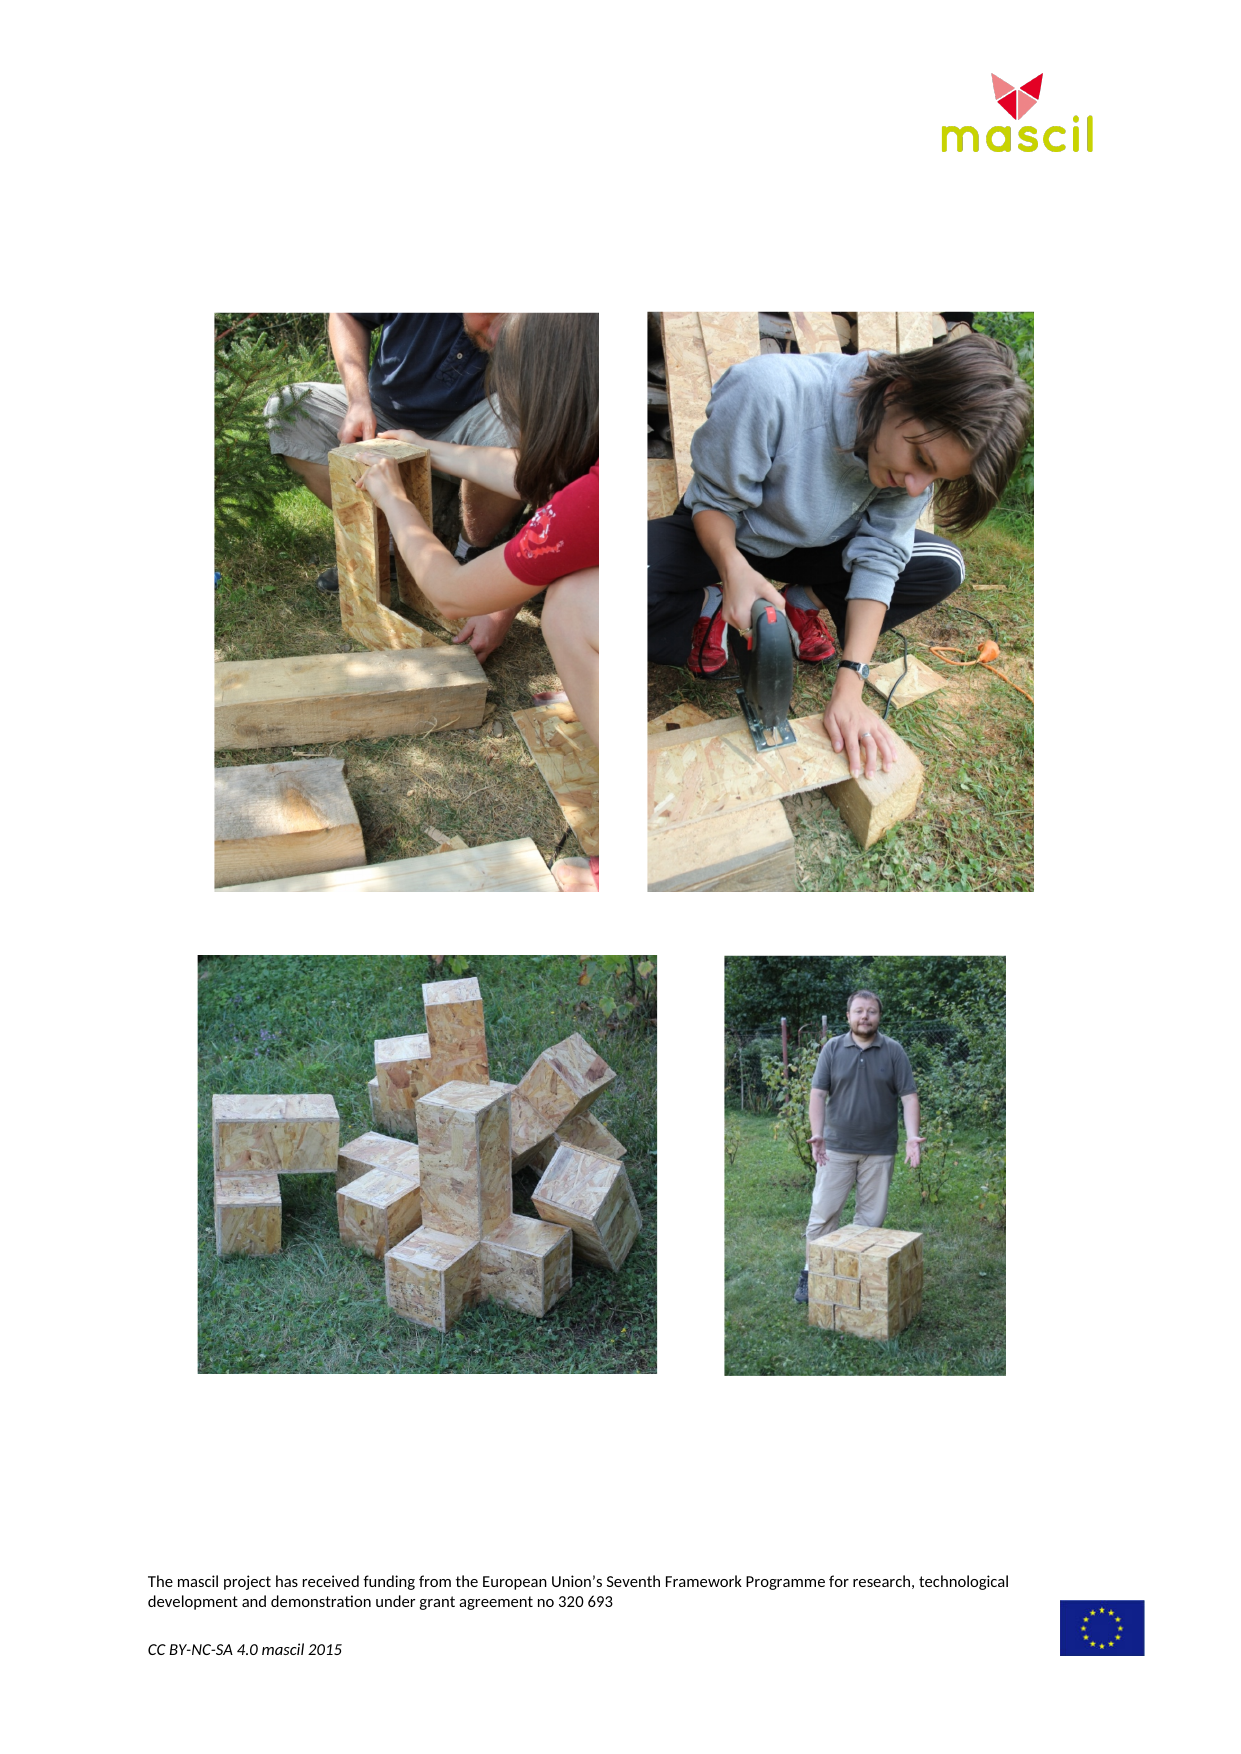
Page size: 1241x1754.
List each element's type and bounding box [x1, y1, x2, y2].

picture [197, 955, 658, 1374]
picture [215, 313, 599, 891]
picture [725, 956, 1006, 1375]
picture [648, 312, 1034, 891]
picture [1060, 1600, 1145, 1656]
picture [941, 73, 1093, 152]
